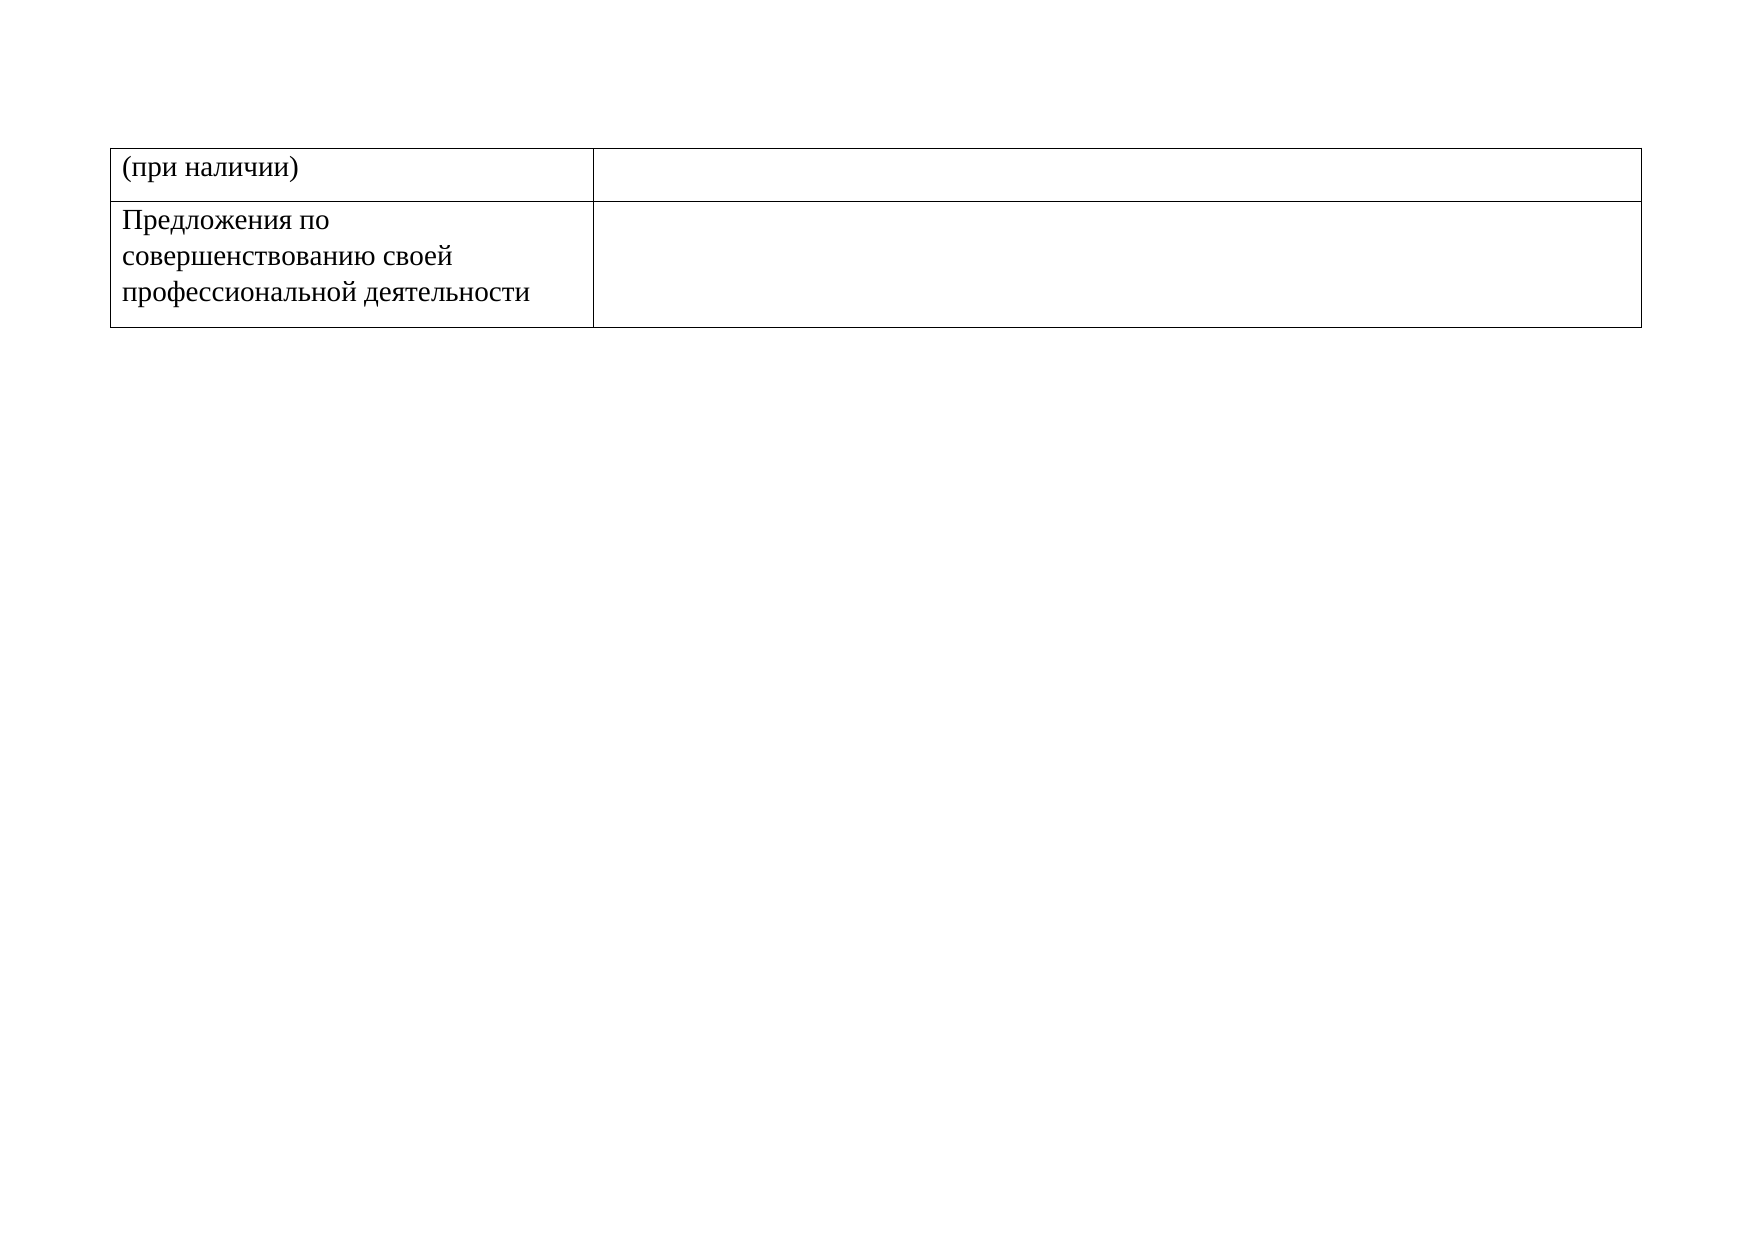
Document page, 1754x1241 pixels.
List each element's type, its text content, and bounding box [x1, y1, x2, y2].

table_cell [594, 149, 1641, 201]
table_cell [111, 149, 593, 201]
table_cell [594, 202, 1641, 327]
table_cell Предложения по совершенствованию своей профессиональной деятельности [111, 202, 593, 327]
